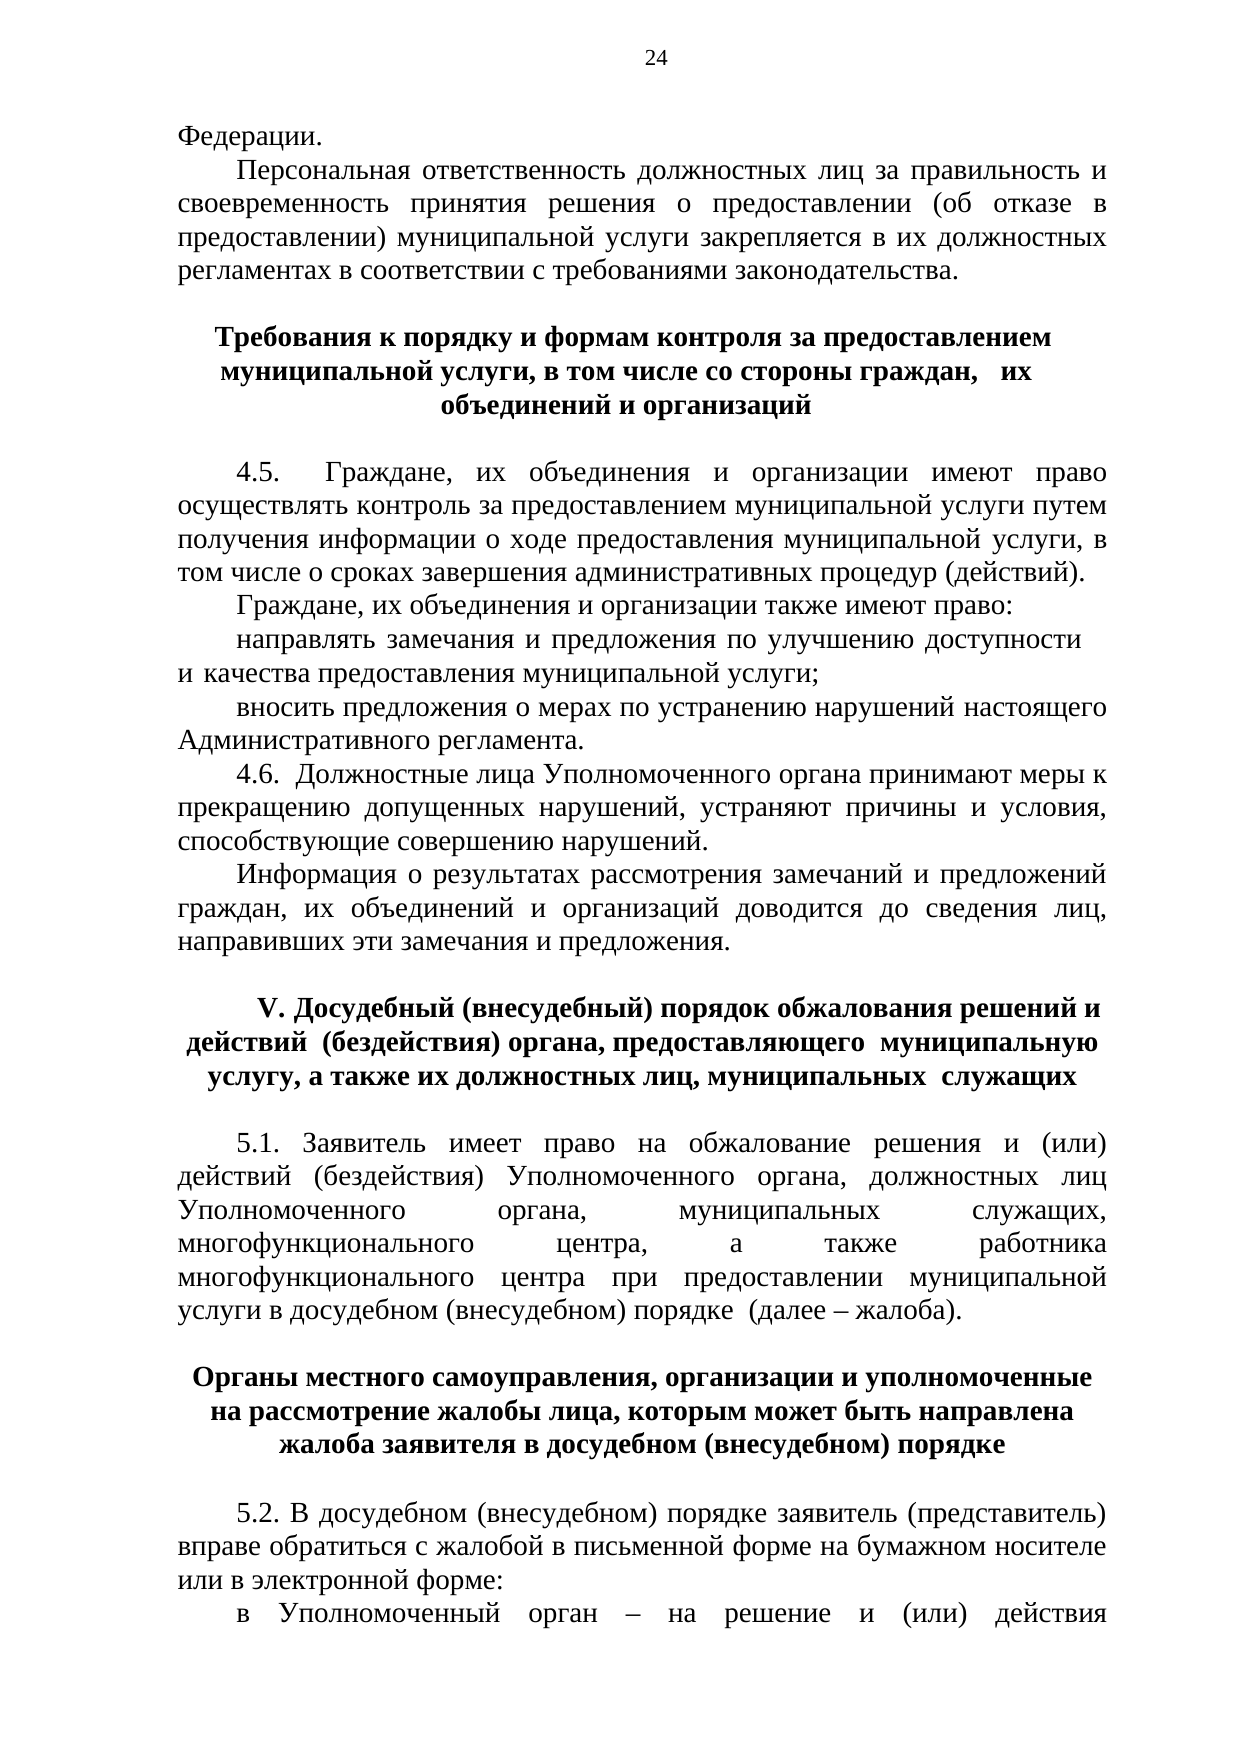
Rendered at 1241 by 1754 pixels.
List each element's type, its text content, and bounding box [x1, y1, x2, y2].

text направлять замечания и предложения по улучшению доступности и качества предоставления муниципальной услуги; [177, 621, 1107, 688]
subtitle Требования к порядку и формам контроля за предоставлением [177, 320, 1089, 353]
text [177, 118, 1107, 152]
text Граждане, их объединения и организации также имеют право: [177, 588, 1107, 621]
text муниципальной услуги, в том числе со стороны граждан, их объединений и организаций [177, 353, 1075, 421]
list 5.1. Заявитель имеет право на обжалование решения и (или) действий (бездействия) Уполномоченного органа, должностных лиц Уполномоченного органа, муниципальных служащих, многофункционального центра, а также работника многофункционального центра при предоставлении муниципальной услуги в досудебном (внесудебном) порядке (далее – жалоба). [177, 1125, 1107, 1326]
text вносить предложения о мерах по устранению нарушений настоящего Административного регламента. [177, 689, 1107, 756]
subtitle Органы местного самоуправления, организации и уполномоченные на рассмотрение жалобы лица, которым может быть направлена жалоба заявителя в досудебном (внесудебном) порядке [177, 1359, 1107, 1460]
list Должностные лица Уполномоченного органа принимают меры к прекращению допущенных нарушений, устраняют причины и условия, способствующие совершению нарушений. [177, 756, 1107, 856]
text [177, 1596, 1107, 1629]
text Персональная ответственность должностных лиц за правильность и своевременность принятия решения о предоставлении (об отказе в предоставлении) муниципальной услуги закрепляется в их должностных регламентах в соответствии с требованиями законодательства. [177, 152, 1107, 286]
subtitle Досудебный (внесудебный) порядок обжалования решений и действий (бездействия) органа, предоставляющего муниципальную услугу, а также их должностных лиц, муниципальных служащих [177, 991, 1107, 1091]
text Информация о результатах рассмотрения замечаний и предложений граждан, их объединений и организаций доводится до сведения лиц, направивших эти замечания и предложения. [177, 856, 1107, 957]
list Граждане, их объединения и организации имеют право осуществлять контроль за предоставлением муниципальной услуги путем получения информации о ходе предоставления муниципальной услуги, в том числе о сроках завершения административных процедур (действий). [177, 454, 1107, 588]
text 5.2. В досудебном (внесудебном) порядке заявитель (представитель) вправе обратиться с жалобой в письменной форме на бумажном носителе или в электронной форме: [177, 1495, 1107, 1595]
